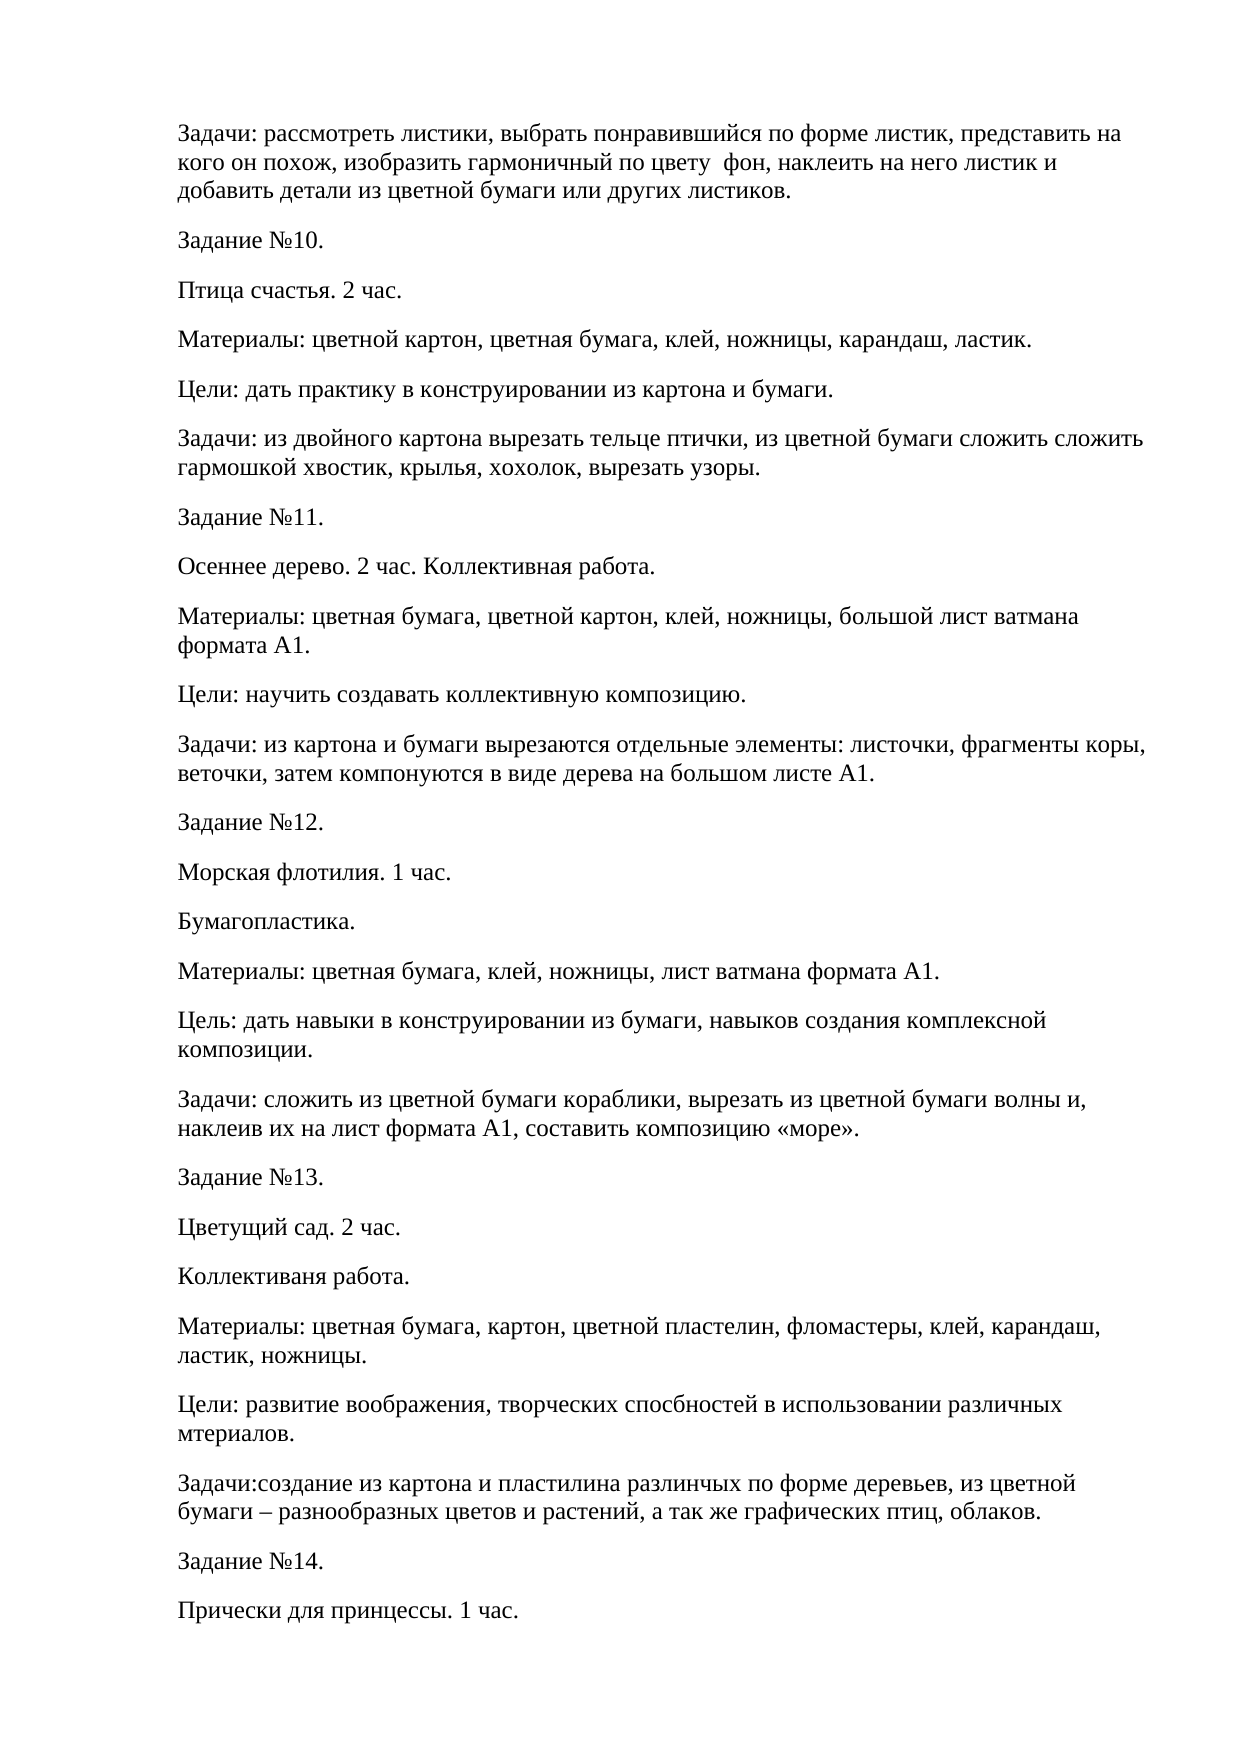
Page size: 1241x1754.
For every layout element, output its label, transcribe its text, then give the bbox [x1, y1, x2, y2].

text Задание №10. [177, 225, 1152, 254]
text Материалы: цветной картон, цветная бумага, клей, ножницы, карандаш, ластик. [177, 324, 1152, 353]
text Цель: дать навыки в конструировании из бумаги, навыков создания комплексной композиции. [177, 1006, 1152, 1063]
text Задачи:создание из картона и пластилина разлинчых по форме деревьев, из цветной бумаги – разнообразных цветов и растений, а так же графических птиц, облаков. [177, 1468, 1152, 1525]
text Осеннее дерево. 2 час. Коллективная работа. [177, 551, 1152, 580]
text Цели: дать практику в конструировании из картона и бумаги. [177, 374, 1152, 403]
text Задачи: из двойного картона вырезать тельце птички, из цветной бумаги сложить сложить гармошкой хвостик, крылья, хохолок, вырезать узоры. [177, 423, 1152, 481]
text Задание №13. [177, 1162, 1152, 1191]
text Бумагопластика. [177, 906, 1152, 935]
text Задание №11. [177, 502, 1152, 531]
text Цели: научить создавать коллективную композицию. [177, 679, 1152, 708]
text Коллективаня работа. [177, 1261, 1152, 1290]
text Прически для принцессы. 1 час. [177, 1596, 1152, 1624]
text Цели: развитие воображения, творческих спосбностей в использовании различных мтериалов. [177, 1389, 1152, 1447]
text Материалы: цветная бумага, клей, ножницы, лист ватмана формата А1. [177, 956, 1152, 985]
text Материалы: цветная бумага, цветной картон, клей, ножницы, большой лист ватмана формата А1. [177, 601, 1152, 658]
text Цветущий сад. 2 час. [177, 1212, 1152, 1241]
text Морская флотилия. 1 час. [177, 857, 1152, 886]
text Задание №14. [177, 1546, 1152, 1575]
text Задачи: рассмотреть листики, выбрать понравившийся по форме листик, представить на кого он похож, изобразить гармоничный по цвету фон, наклеить на него листик и добавить детали из цветной бумаги или других листиков. [177, 118, 1152, 204]
text Задачи: из картона и бумаги вырезаются отдельные элементы: листочки, фрагменты коры, веточки, затем компонуются в виде дерева на большом листе А1. [177, 729, 1152, 786]
text Материалы: цветная бумага, картон, цветной пластелин, фломастеры, клей, карандаш, ластик, ножницы. [177, 1311, 1152, 1368]
text Задачи: сложить из цветной бумаги кораблики, вырезать из цветной бумаги волны и, наклеив их на лист формата А1, составить композицию «море». [177, 1084, 1152, 1141]
text Птица счастья. 2 час. [177, 275, 1152, 303]
text Задание №12. [177, 807, 1152, 836]
